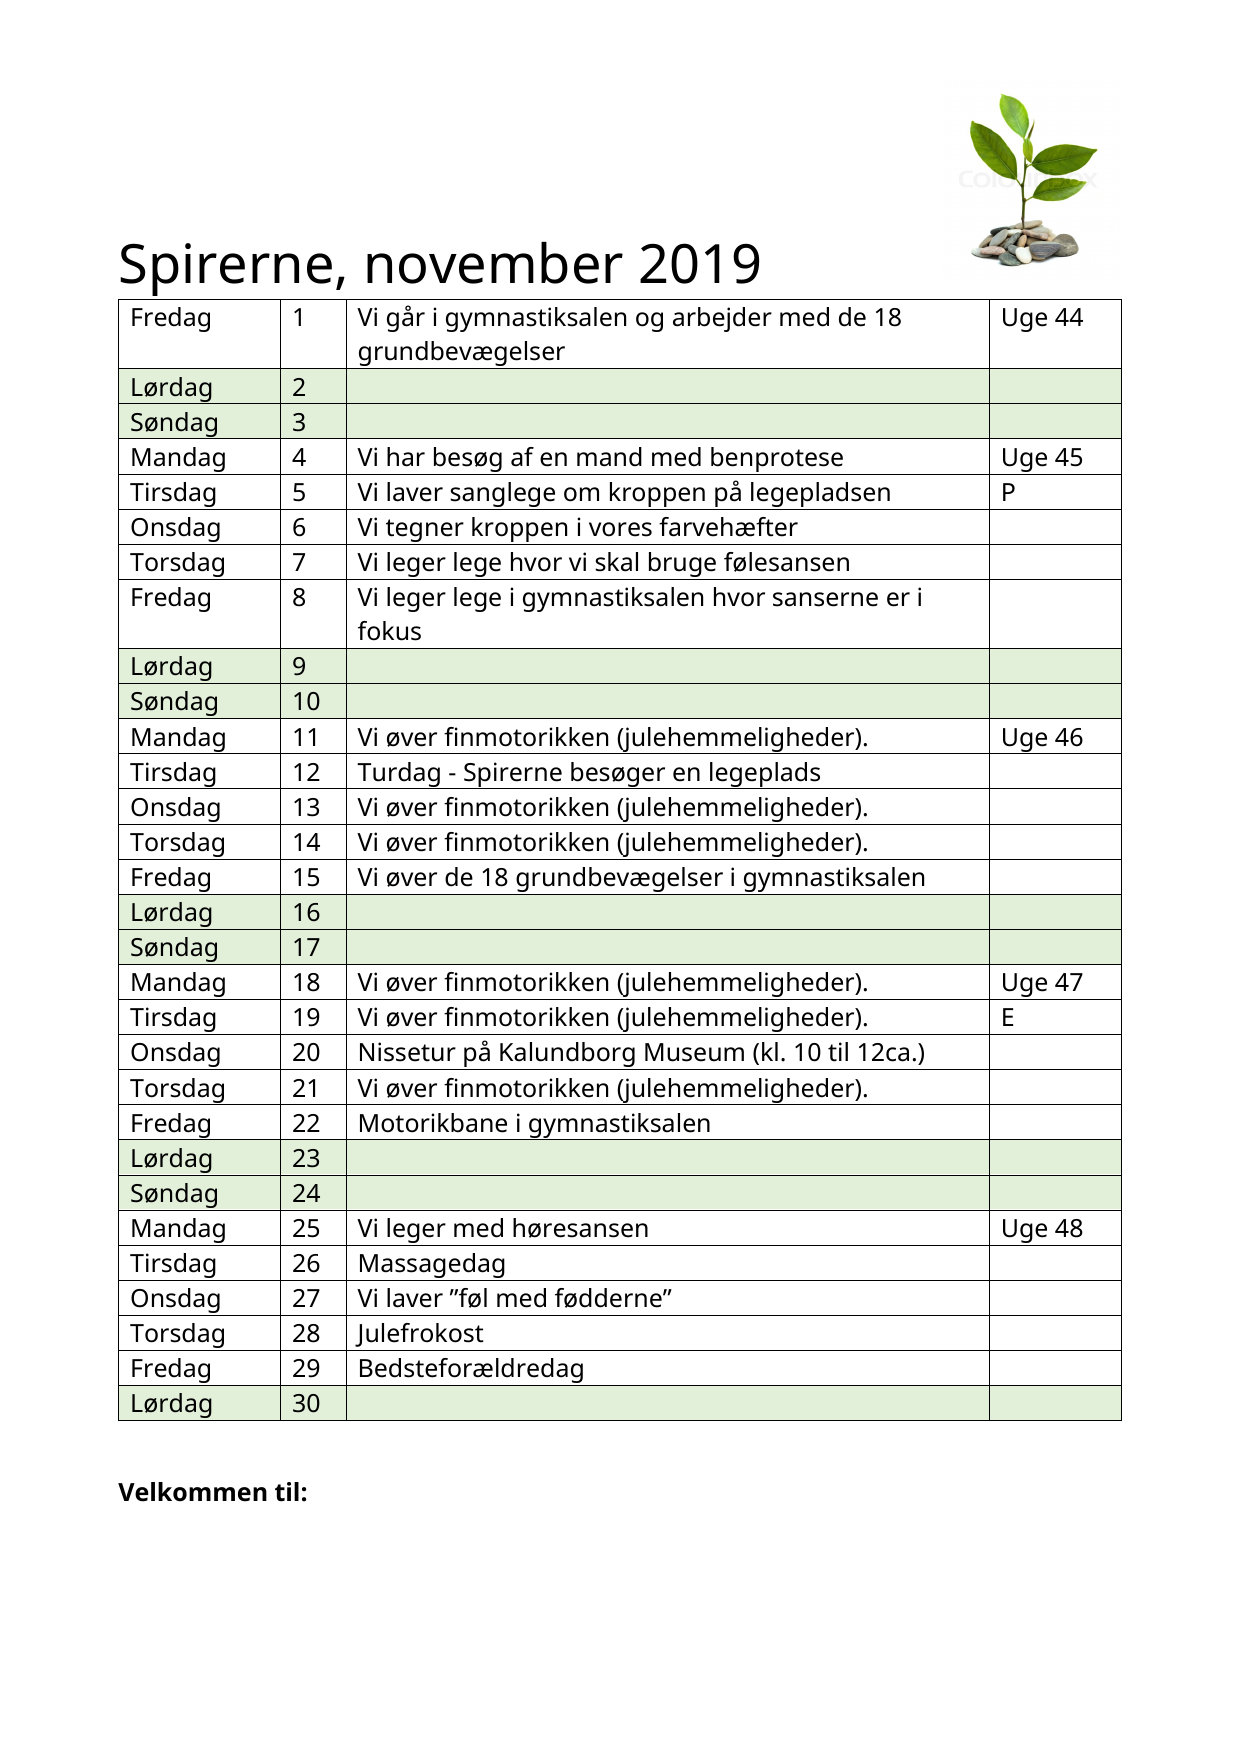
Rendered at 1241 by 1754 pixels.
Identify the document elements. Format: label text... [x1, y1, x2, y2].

table_cell [990, 684, 1121, 718]
table_cell 28 [281, 1316, 346, 1350]
table_cell [990, 754, 1121, 788]
table_cell 13 [281, 789, 346, 823]
table_cell 2 [281, 369, 346, 403]
table_cell Fredag [119, 860, 280, 894]
table_cell Onsdag [119, 1035, 280, 1069]
table_cell Vi har besøg af en mand med benprotese [347, 439, 989, 473]
table_cell Vi leger lege i gymnastiksalen hvor sanserne er i fokus [347, 580, 989, 648]
table_cell [990, 404, 1121, 438]
table_cell 11 [281, 719, 346, 753]
table_cell 24 [281, 1176, 346, 1209]
table_cell [990, 1246, 1121, 1280]
table_cell Bedsteforældredag [347, 1351, 989, 1385]
table_cell [990, 860, 1121, 894]
table_cell 29 [281, 1351, 346, 1385]
table_cell Torsdag [119, 1316, 280, 1350]
table_cell Motorikbane i gymnastiksalen [347, 1105, 989, 1139]
table_cell 9 [281, 649, 346, 683]
table_cell 26 [281, 1246, 346, 1280]
table_cell [990, 1140, 1121, 1174]
table_cell Onsdag [119, 789, 280, 823]
table_cell Turdag - Spirerne besøger en legeplads [347, 754, 989, 788]
table_cell 22 [281, 1105, 346, 1139]
table_cell Tirsdag [119, 475, 280, 508]
table_cell Mandag [119, 1211, 280, 1245]
table_cell 15 [281, 860, 346, 894]
table_cell [990, 545, 1121, 579]
table_cell Mandag [119, 965, 280, 999]
table_cell Onsdag [119, 1281, 280, 1315]
table_cell 3 [281, 404, 346, 438]
table_header Fredag [119, 300, 280, 368]
table_cell [990, 649, 1121, 683]
table_cell [990, 789, 1121, 823]
table_cell [990, 510, 1121, 544]
table_cell 21 [281, 1070, 346, 1104]
table_cell Tirsdag [119, 754, 280, 788]
table_cell [990, 1176, 1121, 1209]
table_cell [990, 825, 1121, 858]
table_cell [990, 1316, 1121, 1350]
table_cell Vi tegner kroppen i vores farvehæfter [347, 510, 989, 544]
text Velkommen til: [118, 1475, 1122, 1509]
table_cell Vi øver finmotorikken (julehemmeligheder). [347, 789, 989, 823]
table_cell 23 [281, 1140, 346, 1174]
table_cell 12 [281, 754, 346, 788]
table_cell Vi øver finmotorikken (julehemmeligheder). [347, 1070, 989, 1104]
table_cell Vi øver finmotorikken (julehemmeligheder). [347, 965, 989, 999]
table_cell [347, 684, 989, 718]
table_cell [990, 1105, 1121, 1139]
table_cell Uge 48 [990, 1211, 1121, 1245]
table_cell [990, 1070, 1121, 1104]
table_cell Vi laver ”føl med fødderne” [347, 1281, 989, 1315]
table_cell Julefrokost [347, 1316, 989, 1350]
table_cell [347, 895, 989, 929]
table_cell 19 [281, 1000, 346, 1034]
table_cell 10 [281, 684, 346, 718]
table_cell Mandag [119, 719, 280, 753]
table_cell Uge 46 [990, 719, 1121, 753]
table_cell Uge 47 [990, 965, 1121, 999]
table_cell Søndag [119, 1176, 280, 1209]
table_cell [347, 404, 989, 438]
table_cell [990, 1035, 1121, 1069]
table_cell 16 [281, 895, 346, 929]
table_cell Vi øver finmotorikken (julehemmeligheder). [347, 1000, 989, 1034]
table_cell 30 [281, 1386, 346, 1420]
table_cell Vi øver finmotorikken (julehemmeligheder). [347, 719, 989, 753]
table_cell Lørdag [119, 1386, 280, 1420]
table_cell [347, 369, 989, 403]
table_cell [990, 580, 1121, 648]
table_header Uge 44 [990, 300, 1121, 368]
table_cell [347, 1140, 989, 1174]
table_cell 8 [281, 580, 346, 648]
table_cell Vi leger lege hvor vi skal bruge følesansen [347, 545, 989, 579]
table_cell Torsdag [119, 1070, 280, 1104]
table_cell 5 [281, 475, 346, 508]
table_cell 25 [281, 1211, 346, 1245]
table_cell E [990, 1000, 1121, 1034]
table_cell Vi øver de 18 grundbevægelser i gymnastiksalen [347, 860, 989, 894]
table_cell Vi laver sanglege om kroppen på legepladsen [347, 475, 989, 508]
table_cell Torsdag [119, 825, 280, 858]
table_cell 18 [281, 965, 346, 999]
table_cell [990, 369, 1121, 403]
table_cell [347, 649, 989, 683]
table_cell Massagedag [347, 1246, 989, 1280]
table_cell Onsdag [119, 510, 280, 544]
table_cell Søndag [119, 930, 280, 964]
table_cell Fredag [119, 1351, 280, 1385]
table_cell 14 [281, 825, 346, 858]
table_cell Søndag [119, 684, 280, 718]
table_cell [347, 930, 989, 964]
table_cell Lørdag [119, 369, 280, 403]
table_cell Fredag [119, 1105, 280, 1139]
table_cell 4 [281, 439, 346, 473]
table_cell [990, 1281, 1121, 1315]
table_cell [990, 895, 1121, 929]
table_header 1 [281, 300, 346, 368]
table_cell P [990, 475, 1121, 508]
table_cell [347, 1386, 989, 1420]
table_cell [990, 930, 1121, 964]
table_cell Vi øver finmotorikken (julehemmeligheder). [347, 825, 989, 858]
table_cell Lørdag [119, 649, 280, 683]
table_cell [990, 1386, 1121, 1420]
table_cell Torsdag [119, 545, 280, 579]
table_cell Søndag [119, 404, 280, 438]
table_cell Lørdag [119, 1140, 280, 1174]
table_cell 17 [281, 930, 346, 964]
table_header Vi går i gymnastiksalen og arbejder med de 18 grundbevægelser [347, 300, 989, 368]
table_cell Vi leger med høresansen [347, 1211, 989, 1245]
table_cell Mandag [119, 439, 280, 473]
table_cell 6 [281, 510, 346, 544]
table_cell 7 [281, 545, 346, 579]
table_cell 20 [281, 1035, 346, 1069]
table_cell [990, 1351, 1121, 1385]
table_cell 27 [281, 1281, 346, 1315]
table_cell [347, 1176, 989, 1209]
table_cell Tirsdag [119, 1000, 280, 1034]
table_cell Lørdag [119, 895, 280, 929]
table_cell Uge 45 [990, 439, 1121, 473]
picture [937, 73, 1123, 284]
table_cell Tirsdag [119, 1246, 280, 1280]
table_cell Nissetur på Kalundborg Museum (kl. 10 til 12ca.) [347, 1035, 989, 1069]
table_cell Fredag [119, 580, 280, 648]
